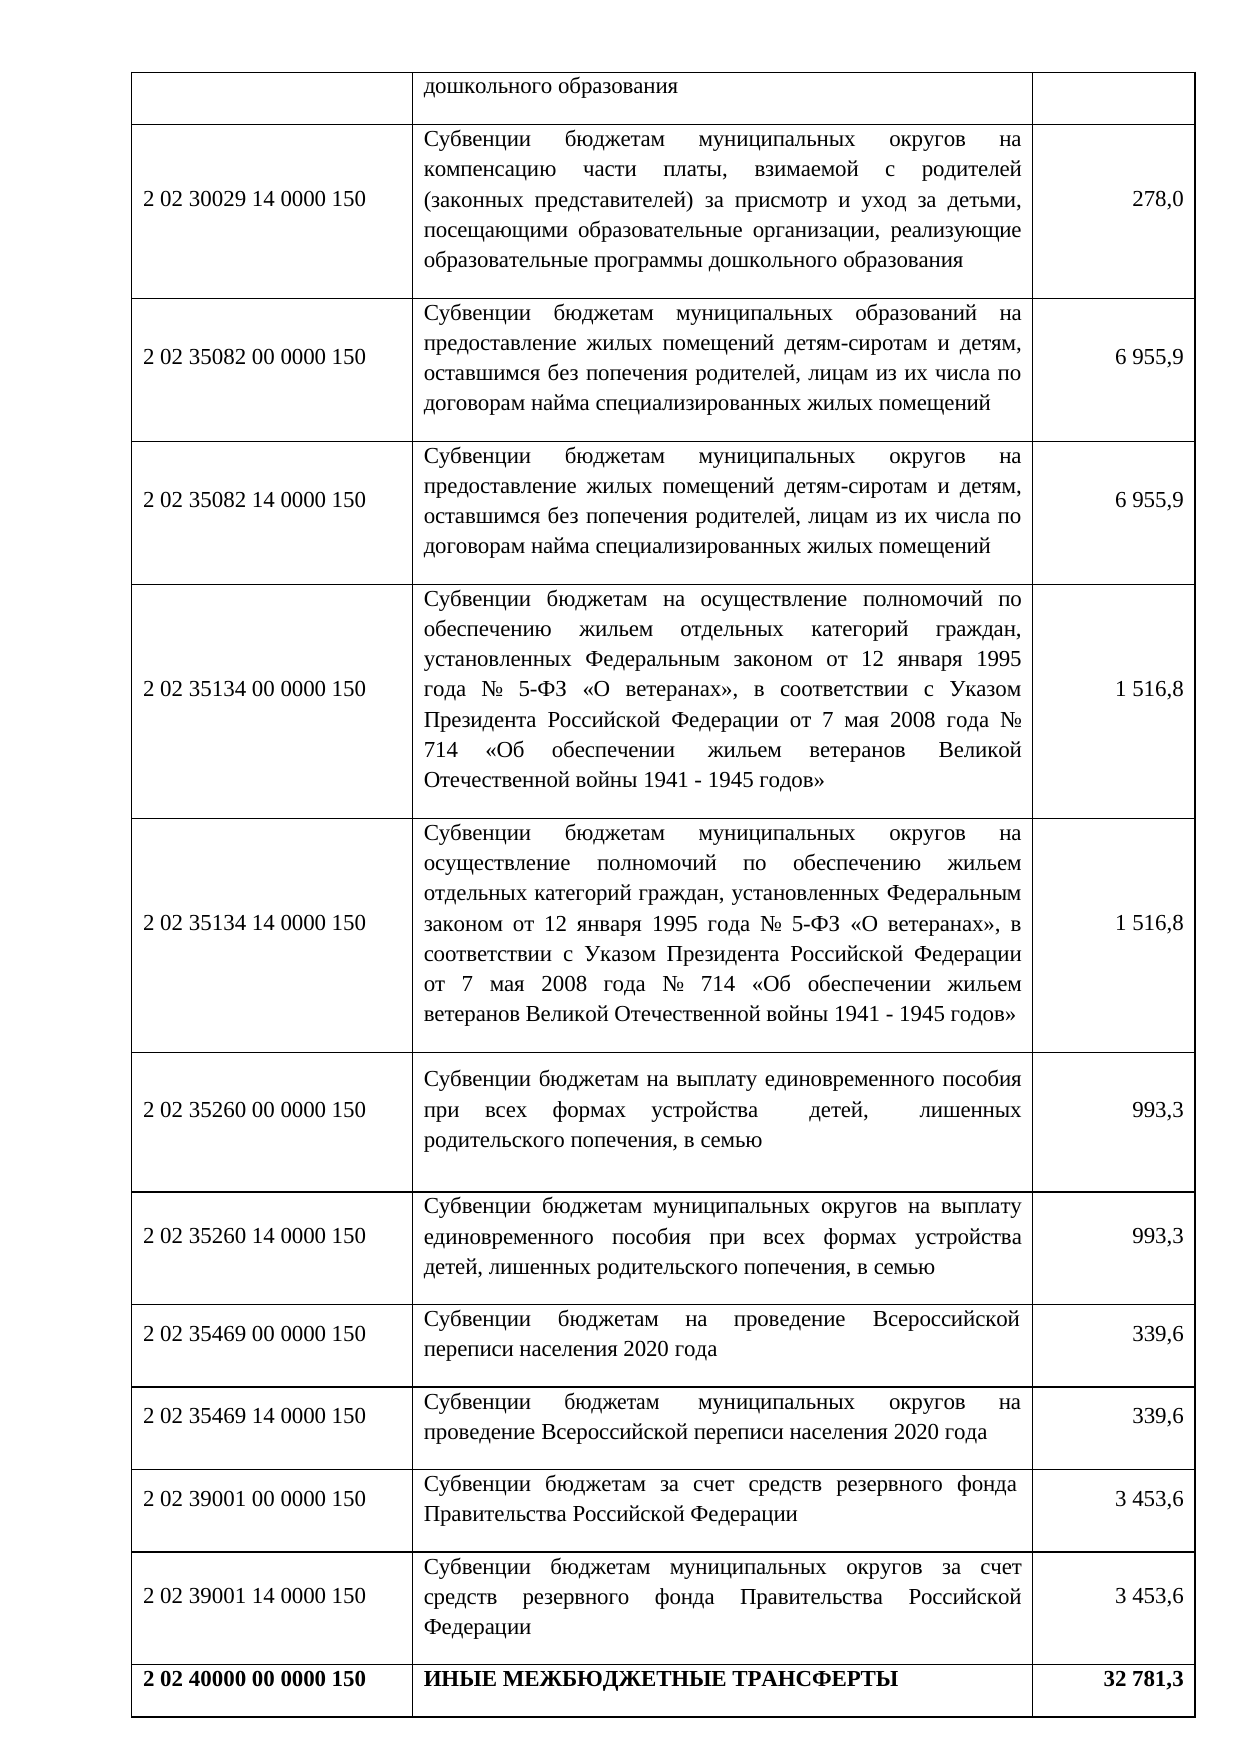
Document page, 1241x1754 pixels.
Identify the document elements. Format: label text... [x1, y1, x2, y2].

table_cell 339,6 [1033, 1305, 1194, 1386]
table_cell 32 781,3 [1033, 1665, 1194, 1716]
table_cell 6 955,9 [1033, 442, 1194, 583]
table_cell 2 02 35260 00 0000 150 [132, 1053, 412, 1191]
table_cell 2 02 35134 00 0000 150 [132, 585, 412, 818]
table_header дошкольного образования [413, 73, 1032, 124]
table_cell Субвенции бюджетам муниципальных округов на компенсацию части платы, взимаемой с родителей (законных представителей) за присмотр и уход за детьми, посещающими образовательные организации, реализующие образовательные программы дошкольного образования [413, 125, 1032, 297]
table_cell 6 955,9 [1033, 299, 1194, 441]
table_cell 2 02 30029 14 0000 150 [132, 125, 412, 297]
table_cell Субвенции бюджетам на выплату единовременного пособия при всех формах устройства детей, лишенных родительского попечения, в семью [413, 1053, 1032, 1191]
table_header [1033, 73, 1194, 124]
table_cell 2 02 35082 00 0000 150 [132, 299, 412, 441]
table_cell Субвенции бюджетам на проведение Всероссийской переписи населения 2020 года [413, 1305, 1032, 1386]
table_cell 2 02 40000 00 0000 150 [132, 1665, 412, 1716]
table_cell 2 02 35469 14 0000 150 [132, 1388, 412, 1469]
table_cell 1 516,8 [1033, 585, 1194, 818]
table_cell 2 02 35134 14 0000 150 [132, 819, 412, 1052]
table_cell ИНЫЕ МЕЖБЮДЖЕТНЫЕ ТРАНСФЕРТЫ [413, 1665, 1032, 1716]
table_cell Субвенции бюджетам муниципальных округов за счет средств резервного фонда Правительства Российской Федерации [413, 1553, 1032, 1664]
table_cell 3 453,6 [1033, 1553, 1194, 1664]
table_cell 2 02 35469 00 0000 150 [132, 1305, 412, 1386]
table_cell Субвенции бюджетам на осуществление полномочий по обеспечению жильем отдельных категорий граждан, установленных Федеральным законом от 12 января 1995 года № 5-ФЗ «О ветеранах», в соответствии с Указом Президента Российской Федерации от 7 мая 2008 года № 714 «Об обеспечении жильем ветеранов Великой Отечественной войны 1941 - 1945 годов» [413, 585, 1032, 818]
table_cell 993,3 [1033, 1193, 1194, 1304]
table_cell 993,3 [1033, 1053, 1194, 1191]
table_cell 1 516,8 [1033, 819, 1194, 1052]
table_cell Субвенции бюджетам муниципальных округов на проведение Всероссийской переписи населения 2020 года [413, 1388, 1032, 1469]
table_cell 3 453,6 [1033, 1470, 1194, 1551]
table_cell 2 02 35082 14 0000 150 [132, 442, 412, 583]
table_cell Субвенции бюджетам за счет средств резервного фонда Правительства Российской Федерации [413, 1470, 1032, 1551]
table_cell 339,6 [1033, 1388, 1194, 1469]
table_cell Субвенции бюджетам муниципальных округов на осуществление полномочий по обеспечению жильем отдельных категорий граждан, установленных Федеральным законом от 12 января 1995 года № 5-ФЗ «О ветеранах», в соответствии с Указом Президента Российской Федерации от 7 мая 2008 года № 714 «Об обеспечении жильем ветеранов Великой Отечественной войны 1941 - 1945 годов» [413, 819, 1032, 1052]
table_cell Субвенции бюджетам муниципальных округов на выплату единовременного пособия при всех формах устройства детей, лишенных родительского попечения, в семью [413, 1193, 1032, 1304]
table_cell Субвенции бюджетам муниципальных образований на предоставление жилых помещений детям-сиротам и детям, оставшимся без попечения родителей, лицам из их числа по договорам найма специализированных жилых помещений [413, 299, 1032, 441]
table_cell 2 02 35260 14 0000 150 [132, 1193, 412, 1304]
table_cell 2 02 39001 14 0000 150 [132, 1553, 412, 1664]
table_cell 2 02 39001 00 0000 150 [132, 1470, 412, 1551]
table_cell 278,0 [1033, 125, 1194, 297]
table_cell Субвенции бюджетам муниципальных округов на предоставление жилых помещений детям-сиротам и детям, оставшимся без попечения родителей, лицам из их числа по договорам найма специализированных жилых помещений [413, 442, 1032, 583]
table_header [132, 73, 412, 124]
